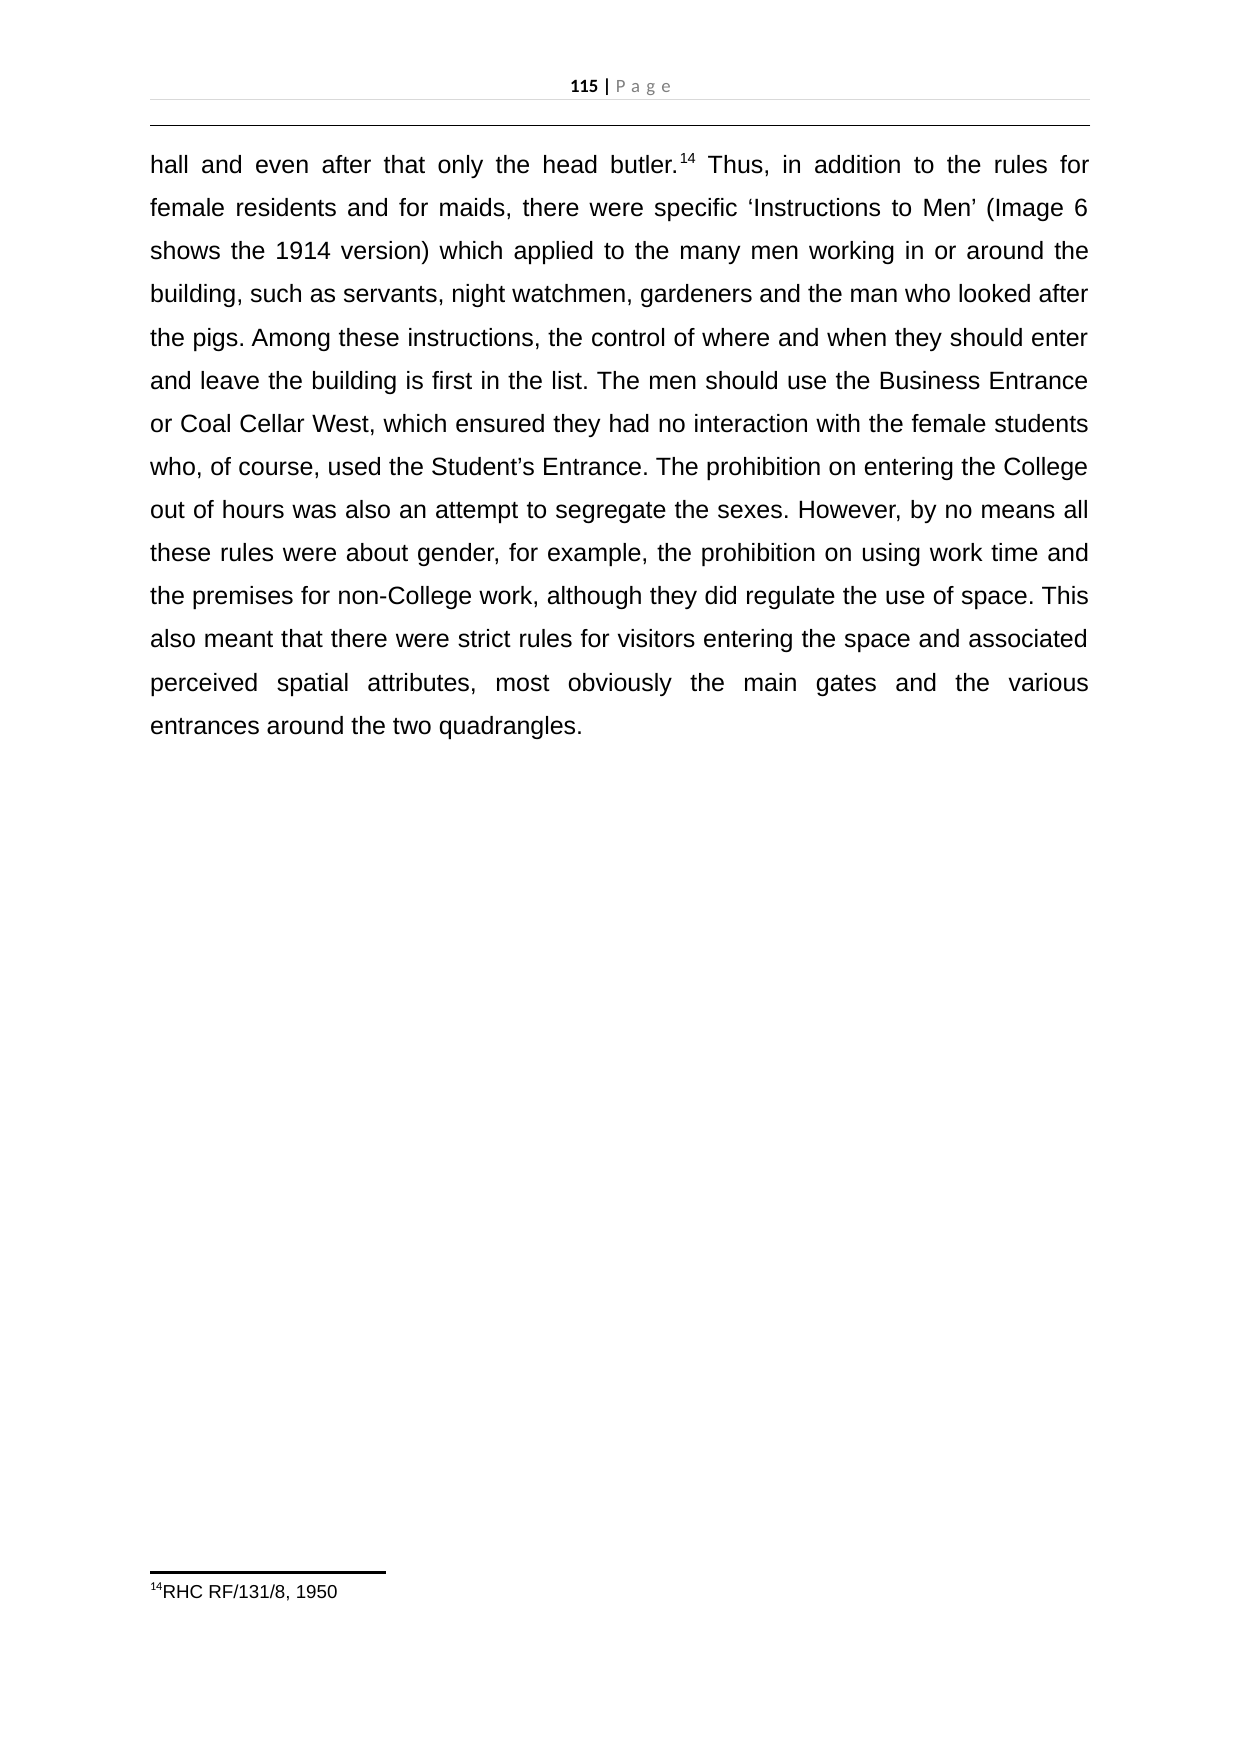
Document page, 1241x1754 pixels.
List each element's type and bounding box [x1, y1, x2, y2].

text [150, 150, 1090, 739]
